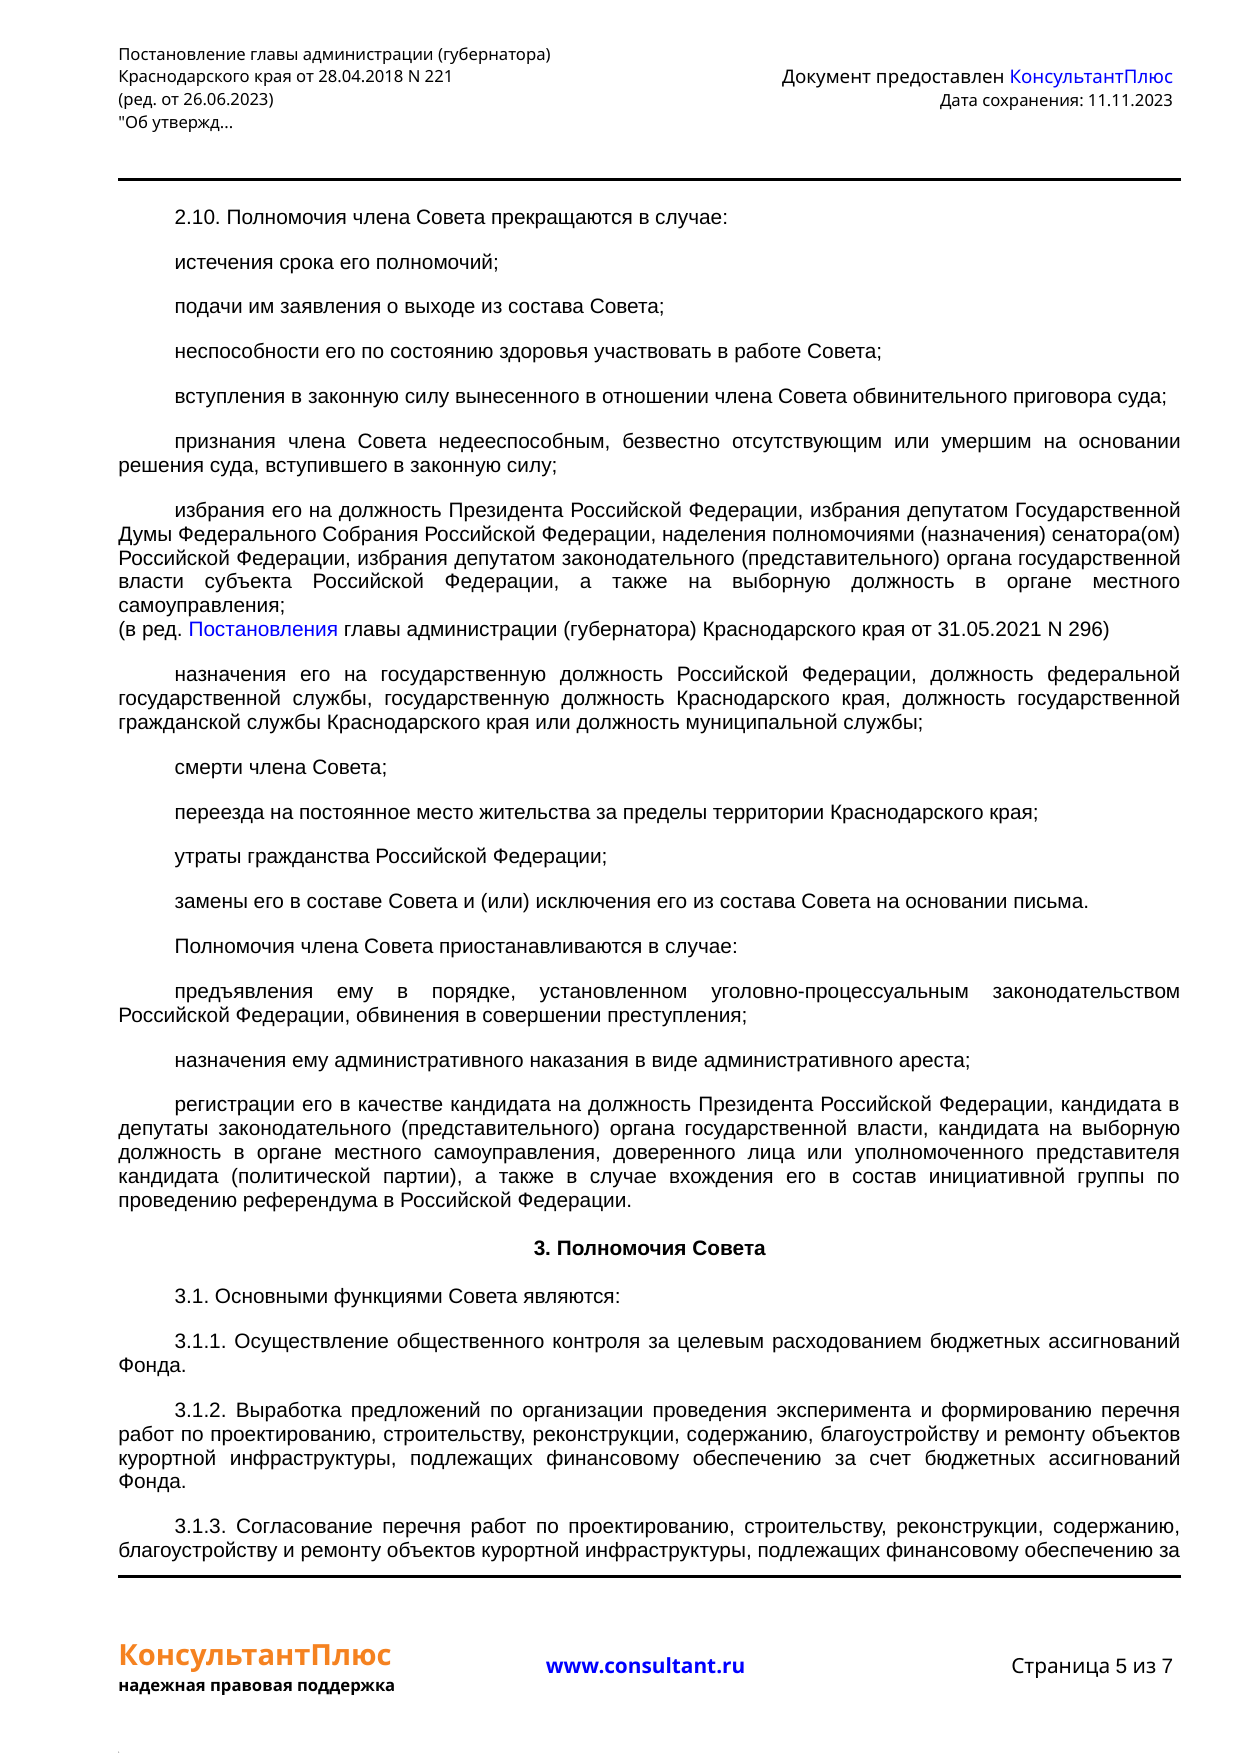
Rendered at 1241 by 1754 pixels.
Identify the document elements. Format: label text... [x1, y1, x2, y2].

text признания члена Совета недееспособным, безвестно отсутствующим или умершим на основании решения суда, вступившего в законную силу; [118, 429, 1181, 477]
text избрания его на должность Президента Российской Федерации, избрания депутатом Государственной Думы Федерального Собрания Российской Федерации, наделения полномочиями (назначения) сенатора(ом) Российской Федерации, избрания депутатом законодательного (представительного) органа государственной власти субъекта Российской Федерации, а также на выборную должность в органе местного самоуправления; [118, 497, 1181, 617]
text 3.1.1. Осуществление общественного контроля за целевым расходованием бюджетных ассигнований Фонда. [118, 1329, 1181, 1377]
text (в ред. Постановления главы администрации (губернатора) Краснодарского края от 31.05.2021 N 296) [118, 617, 1181, 641]
text вступления в законную силу вынесенного в отношении члена Совета обвинительного приговора суда; [118, 384, 1181, 408]
text замены его в составе Совета и (или) исключения его из состава Совета на основании письма. [118, 889, 1181, 913]
text смерти члена Совета; [118, 755, 1181, 779]
text Полномочия члена Совета приостанавливаются в случае: [118, 934, 1181, 958]
text 3.1. Основными функциями Совета являются: [118, 1284, 1181, 1308]
text утраты гражданства Российской Федерации; [118, 844, 1181, 868]
text назначения его на государственную должность Российской Федерации, должность федеральной государственной службы, государственную должность Краснодарского края, должность государственной гражданской службы Краснодарского края или должность муниципальной службы; [118, 662, 1181, 734]
text предъявления ему в порядке, установленном уголовно-процессуальным законодательством Российской Федерации, обвинения в совершении преступления; [118, 979, 1181, 1027]
title 3. Полномочия Совета [118, 1236, 1181, 1260]
text подачи им заявления о выходе из состава Совета; [118, 294, 1181, 318]
text переезда на постоянное место жительства за пределы территории Краснодарского края; [118, 799, 1181, 823]
text 2.10. Полномочия члена Совета прекращаются в случае: [118, 205, 1181, 229]
text назначения ему административного наказания в виде административного ареста; [118, 1047, 1181, 1071]
text регистрации его в качестве кандидата на должность Президента Российской Федерации, кандидата в депутаты законодательного (представительного) органа государственной власти, кандидата на выборную должность в органе местного самоуправления, доверенного лица или уполномоченного представителя кандидата (политической партии), а также в случае вхождения его в состав инициативной группы по проведению референдума в Российской Федерации. [118, 1092, 1181, 1212]
text 3.1.2. Выработка предложений по организации проведения эксперимента и формированию перечня работ по проектированию, строительству, реконструкции, содержанию, благоустройству и ремонту объектов курортной инфраструктуры, подлежащих финансовому обеспечению за счет бюджетных ассигнований Фонда. [118, 1397, 1181, 1493]
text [118, 1514, 1181, 1562]
text неспособности его по состоянию здоровья участвовать в работе Совета; [118, 339, 1181, 363]
text истечения срока его полномочий; [118, 249, 1181, 273]
